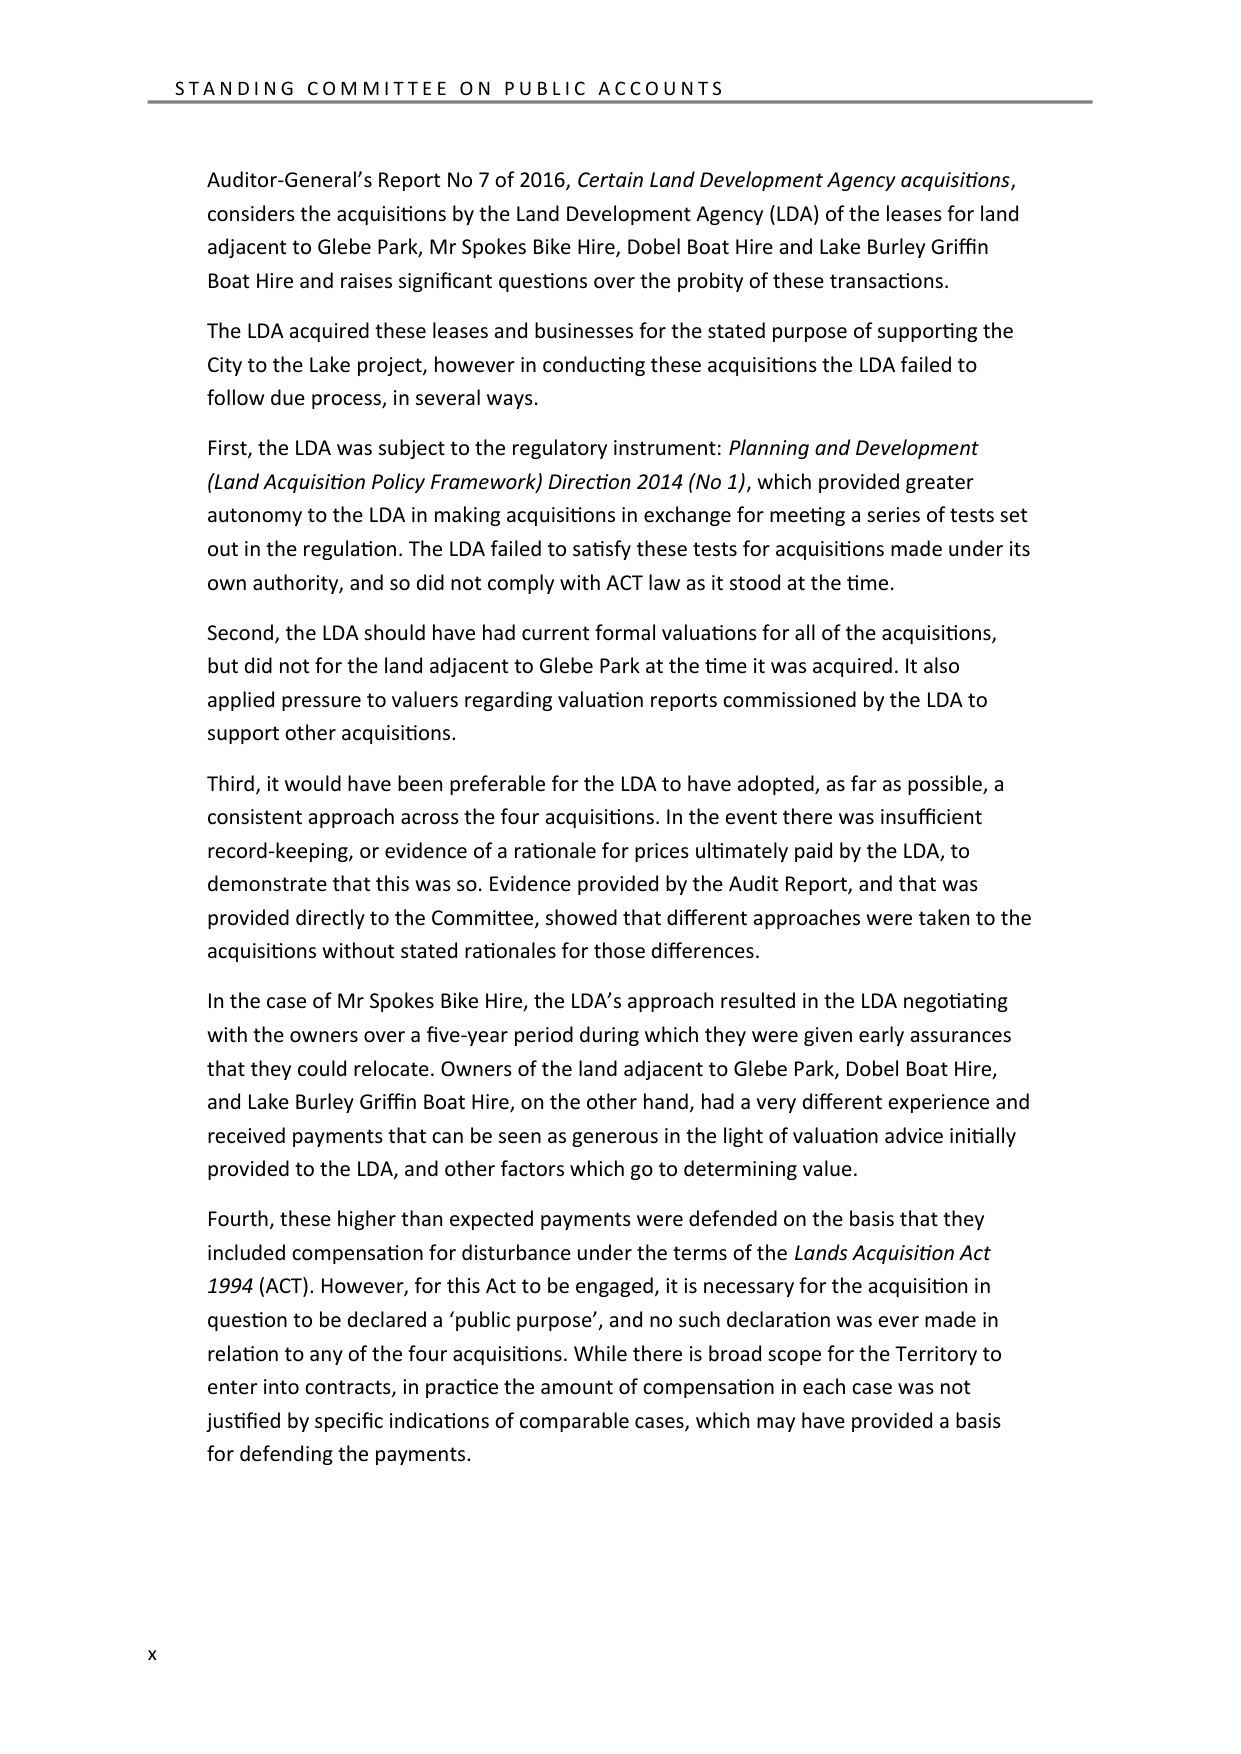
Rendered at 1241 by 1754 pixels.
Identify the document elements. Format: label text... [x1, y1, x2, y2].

text First, the LDA was subject to the regulatory instrument: Planning and Development (Land Acquisition Policy Framework) Direction 2014 (No 1), which provided greater autonomy to the LDA in making acquisitions in exchange for meeting a series of tests set out in the regulation. The LDA failed to satisfy these tests for acquisitions made under its own authority, and so did not comply with ACT law as it stood at the time. [207, 433, 1033, 596]
text Auditor-General’s Report No 7 of 2016, Certain Land Development Agency acquisitions, considers the acquisitions by the Land Development Agency (LDA) of the leases for land adjacent to Glebe Park, Mr Spokes Bike Hire, Dobel Boat Hire and Lake Burley Griffin Boat Hire and raises significant questions over the probity of these transactions. [207, 165, 1033, 294]
text Fourth, these higher than expected payments were defended on the basis that they included compensation for disturbance under the terms of the Lands Acquisition Act 1994 (ACT). However, for this Act to be engaged, it is necessary for the acquisition in question to be declared a ‘public purpose’, and no such declaration was ever made in relation to any of the four acquisitions. While there is broad scope for the Territory to enter into contracts, in practice the amount of compensation in each case was not justified by specific indications of comparable cases, which may have provided a basis for defending the payments. [207, 1204, 1033, 1467]
text The LDA acquired these leases and businesses for the stated purpose of supporting the City to the Lake project, however in conducting these acquisitions the LDA failed to follow due process, in several ways. [207, 316, 1033, 411]
text In the case of Mr Spokes Bike Hire, the LDA’s approach resulted in the LDA negotiating with the owners over a five-year period during which they were given early assurances that they could relocate. Owners of the land adjacent to Glebe Park, Dobel Boat Hire, and Lake Burley Griffin Boat Hire, on the other hand, had a very different experience and received payments that can be seen as generous in the light of valuation advice initially provided to the LDA, and other factors which go to determining value. [207, 987, 1033, 1182]
text Second, the LDA should have had current formal valuations for all of the acquisitions, but did not for the land adjacent to Glebe Park at the time it was acquired. It also applied pressure to valuers regarding valuation reports commissioned by the LDA to support other acquisitions. [207, 618, 1033, 747]
text Third, it would have been preferable for the LDA to have adopted, as far as possible, a consistent approach across the four acquisitions. In the event there was insufficient record-keeping, or evidence of a rationale for prices ultimately paid by the LDA, to demonstrate that this was so. Evidence provided by the Audit Report, and that was provided directly to the Committee, showed that different approaches were taken to the acquisitions without stated rationales for those differences. [207, 769, 1033, 964]
